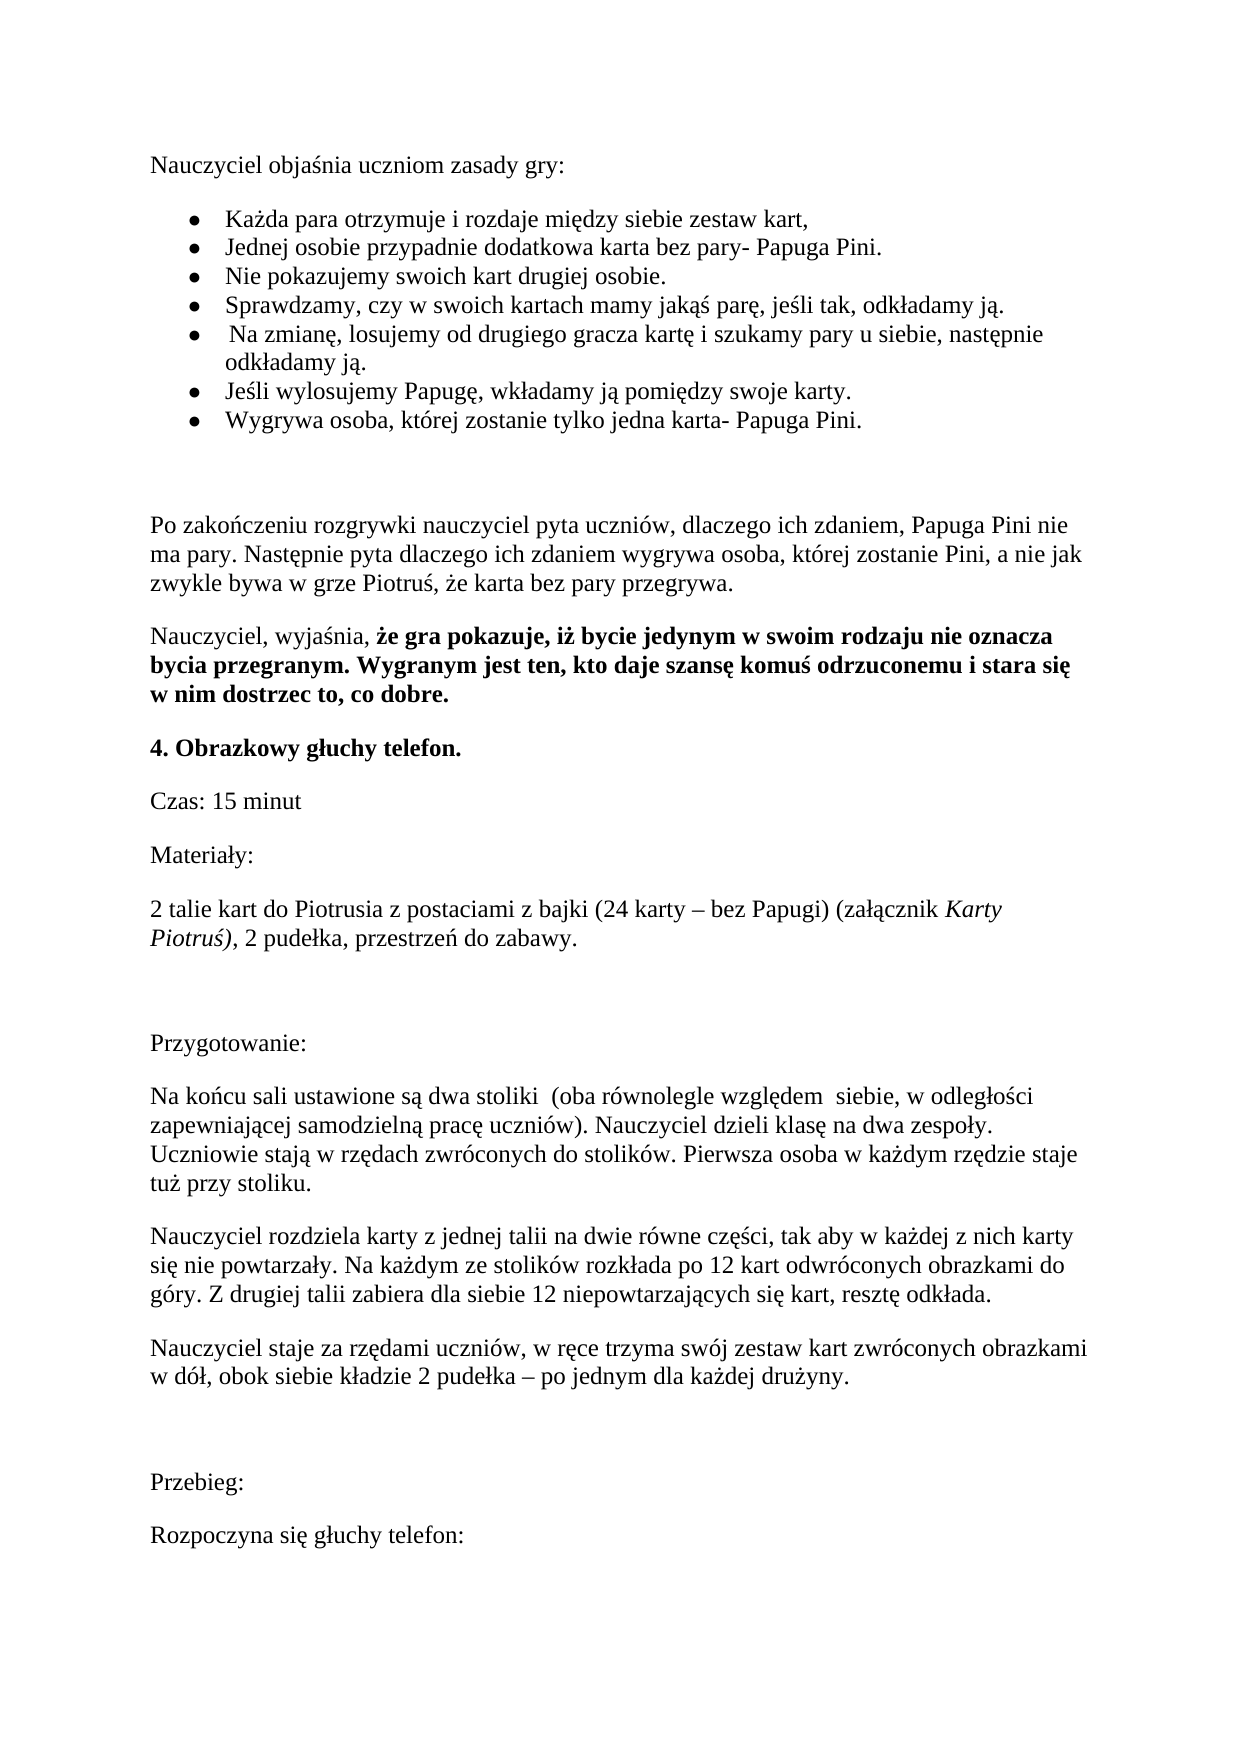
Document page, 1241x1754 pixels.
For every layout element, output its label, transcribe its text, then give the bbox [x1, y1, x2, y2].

text Po zakończeniu rozgrywki nauczyciel pyta uczniów, dlaczego ich zdaniem, Papuga Pini nie ma pary. Następnie pyta dlaczego ich zdaniem wygrywa osoba, której zostanie Pini, a nie jak zwykle bywa w grze Piotruś, że karta bez pary przegrywa. [150, 510, 1090, 596]
text Materiały: [150, 840, 1090, 869]
text Przygotowanie: [150, 1028, 1090, 1056]
text 4. Obrazkowy głuchy telefon. [150, 733, 1090, 761]
list Jeśli wylosujemy Papugę, wkładamy ją pomiędzy swoje karty. [187, 376, 1090, 405]
text Nauczyciel staje za rzędami uczniów, w ręce trzyma swój zestaw kart zwróconych obrazkami w dół, obok siebie kładzie 2 pudełka – po jednym dla każdej drużyny. [150, 1333, 1090, 1390]
list Jednej osobie przypadnie dodatkowa karta bez pary- Papuga Pini. [187, 232, 1090, 261]
text Przebieg: [150, 1467, 1090, 1495]
list Wygrywa osoba, której zostanie tylko jedna karta- Papuga Pini. [187, 405, 1090, 434]
list Na zmianę, losujemy od drugiego gracza kartę i szukamy pary u siebie, następnie odkładamy ją. [187, 319, 1090, 376]
text Rozpoczyna się głuchy telefon: [150, 1520, 1090, 1549]
text 2 talie kart do Piotrusia z postaciami z bajki (24 karty – bez Papugi) (załącznik Karty Piotruś), 2 pudełka, przestrzeń do zabawy. [150, 894, 1090, 951]
text Na końcu sali ustawione są dwa stoliki (oba równolegle względem siebie, w odległości zapewniającej samodzielną pracę uczniów). Nauczyciel dzieli klasę na dwa zespoły. Uczniowie stają w rzędach zwróconych do stolików. Pierwsza osoba w każdym rzędzie staje tuż przy stoliku. [150, 1081, 1090, 1196]
list Sprawdzamy, czy w swoich kartach mamy jakąś parę, jeśli tak, odkładamy ją. [187, 290, 1090, 319]
list Każda para otrzymuje i rozdaje między siebie zestaw kart, [187, 204, 1090, 232]
text Czas: 15 minut [150, 786, 1090, 815]
list Nie pokazujemy swoich kart drugiej osobie. [187, 261, 1090, 290]
text Nauczyciel objaśnia uczniom zasady gry: [150, 150, 1090, 179]
text Nauczyciel rozdziela karty z jednej talii na dwie równe części, tak aby w każdej z nich karty się nie powtarzały. Na każdym ze stolików rozkłada po 12 kart odwróconych obrazkami do góry. Z drugiej talii zabiera dla siebie 12 niepowtarzających się kart, resztę odkłada. [150, 1221, 1090, 1308]
text Nauczyciel, wyjaśnia, że gra pokazuje, iż bycie jedynym w swoim rodzaju nie oznacza bycia przegranym. Wygranym jest ten, kto daje szansę komuś odrzuconemu i stara się w nim dostrzec to, co dobre. [150, 621, 1090, 708]
